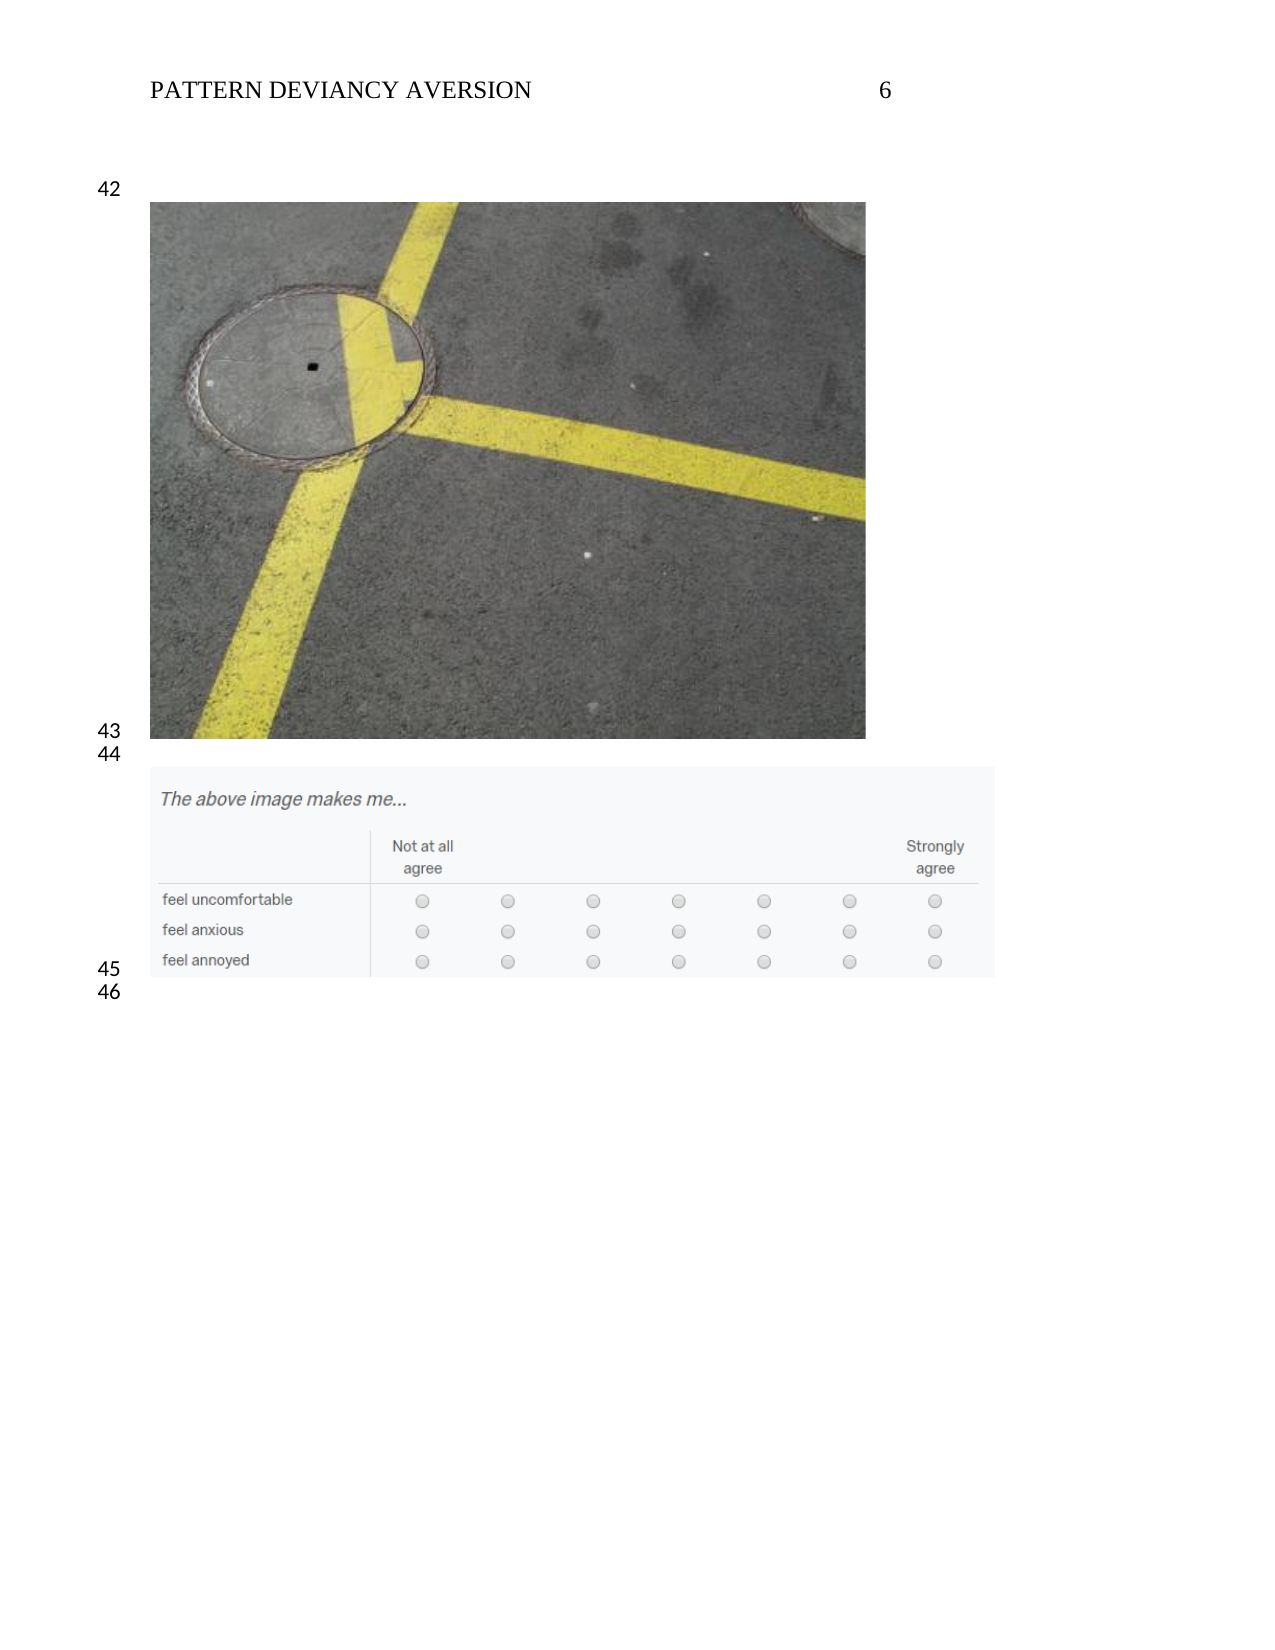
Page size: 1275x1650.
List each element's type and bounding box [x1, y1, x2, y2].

picture [150, 202, 866, 739]
picture [150, 767, 995, 977]
